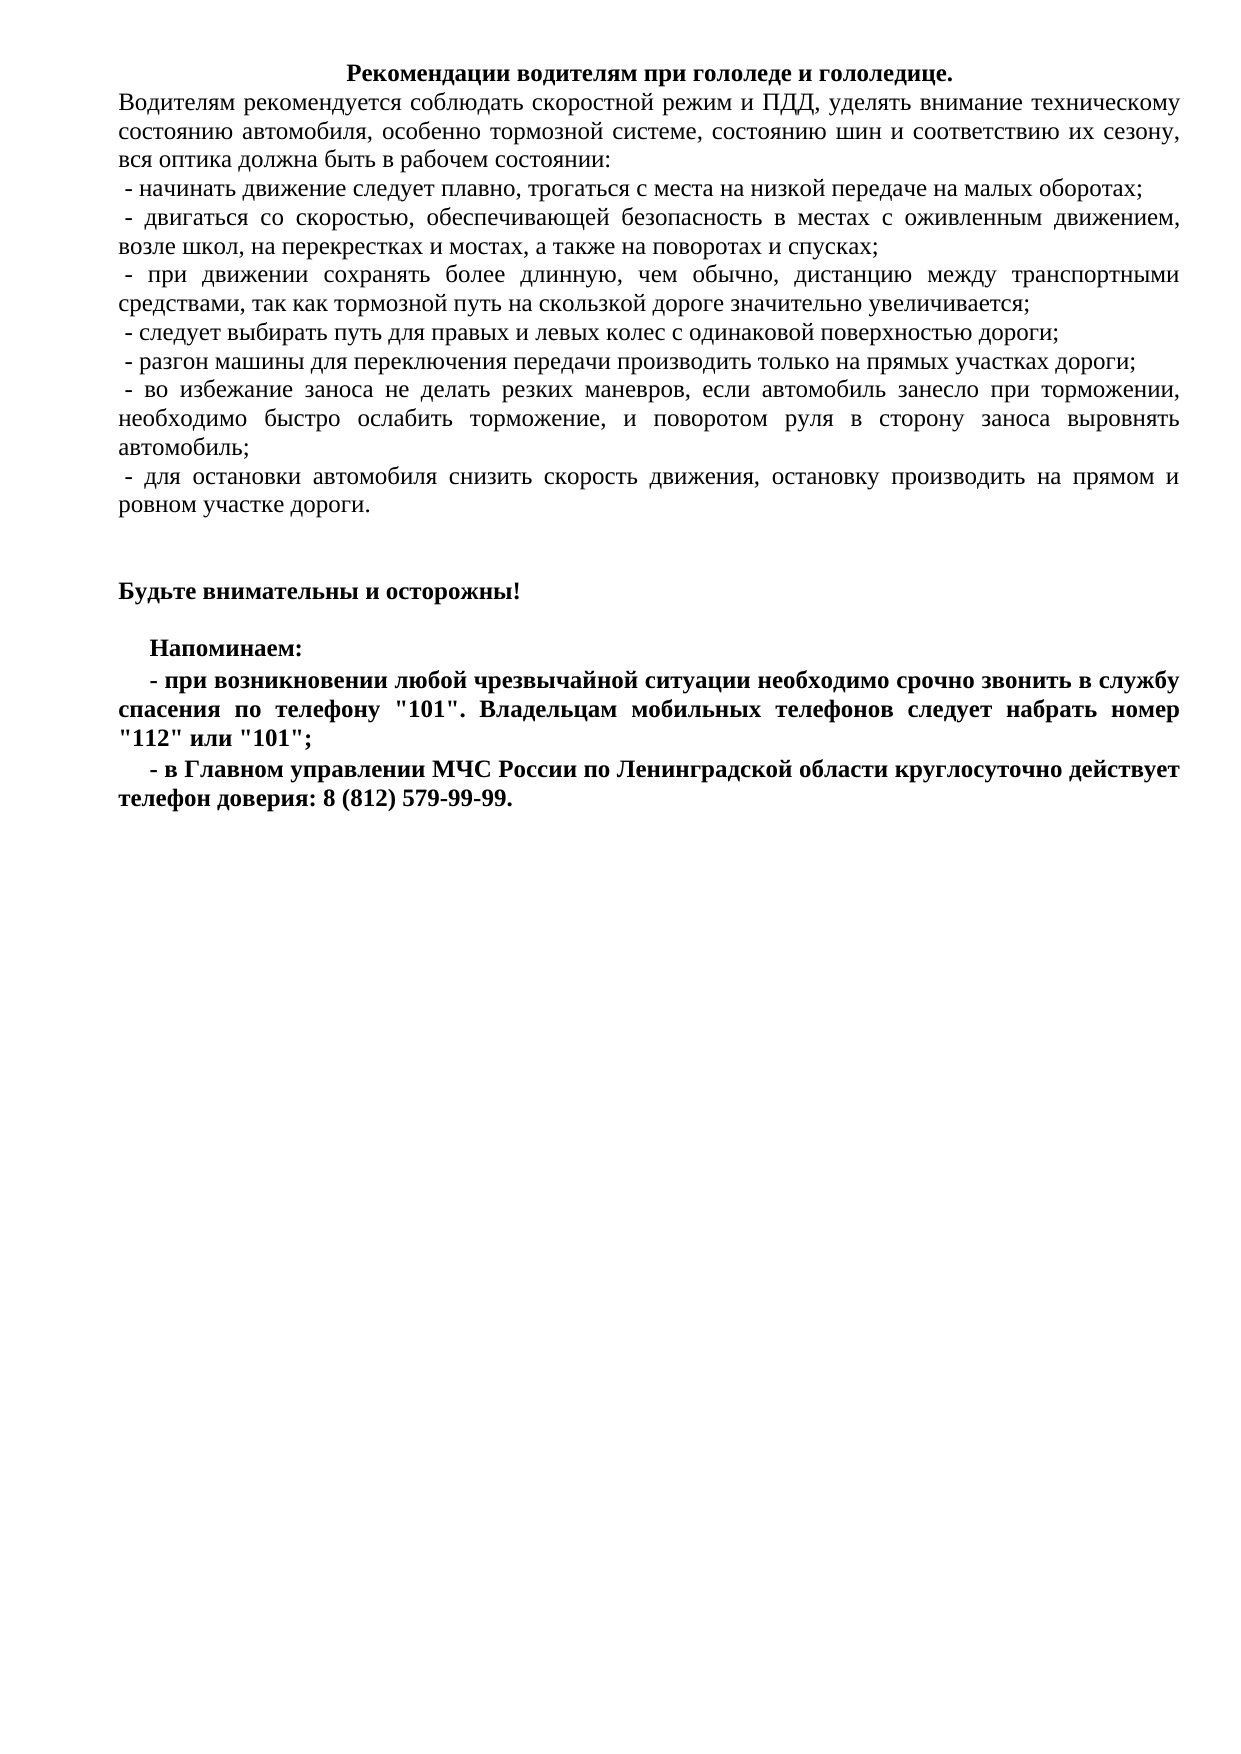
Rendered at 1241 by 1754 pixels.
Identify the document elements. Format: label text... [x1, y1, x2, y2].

text - начинать движение следует плавно, трогаться с места на низкой передаче на малых оборотах; [118, 173, 1181, 202]
text Напоминаем: [118, 633, 1181, 662]
text - разгон машины для переключения передачи производить только на прямых участках дороги; [118, 346, 1181, 374]
text - при возникновении любой чрезвычайной ситуации необходимо срочно звонить в службу спасения по телефону "101". Владельцам мобильных телефонов следует набрать номер "112" или "101"; [118, 665, 1181, 751]
text Будьте внимательны и осторожны! [118, 576, 1181, 604]
text - во избежание заноса не делать резких маневров, если автомобиль занесло при торможении, необходимо быстро ослабить торможение, и поворотом руля в сторону заноса выровнять автомобиль; [118, 374, 1181, 461]
text - для остановки автомобиля снизить скорость движения, остановку производить на прямом и ровном участке дороги. [118, 461, 1181, 518]
text Рекомендации водителям при гололеде и гололедице. [118, 58, 1181, 87]
text - при движении сохранять более длинную, чем обычно, дистанцию между транспортными средствами, так как тормозной путь на скользкой дороге значительно увеличивается; [118, 259, 1181, 317]
text - двигаться со скоростью, обеспечивающей безопасность в местах с оживленным движением, возле школ, на перекрестках и мостах, а также на поворотах и спусках; [118, 202, 1181, 259]
text Водителям рекомендуется соблюдать скоростной режим и ПДД, уделять внимание техническому состоянию автомобиля, особенно тормозной системе, состоянию шин и соответствию их сезону, вся оптика должна быть в рабочем состоянии: [118, 87, 1181, 173]
text - в Главном управлении МЧС России по Ленинградской области круглосуточно действует телефон доверия: 8 (812) 579-99-99. [118, 754, 1181, 812]
text - следует выбирать путь для правых и левых колес с одинаковой поверхностью дороги; [118, 317, 1181, 346]
